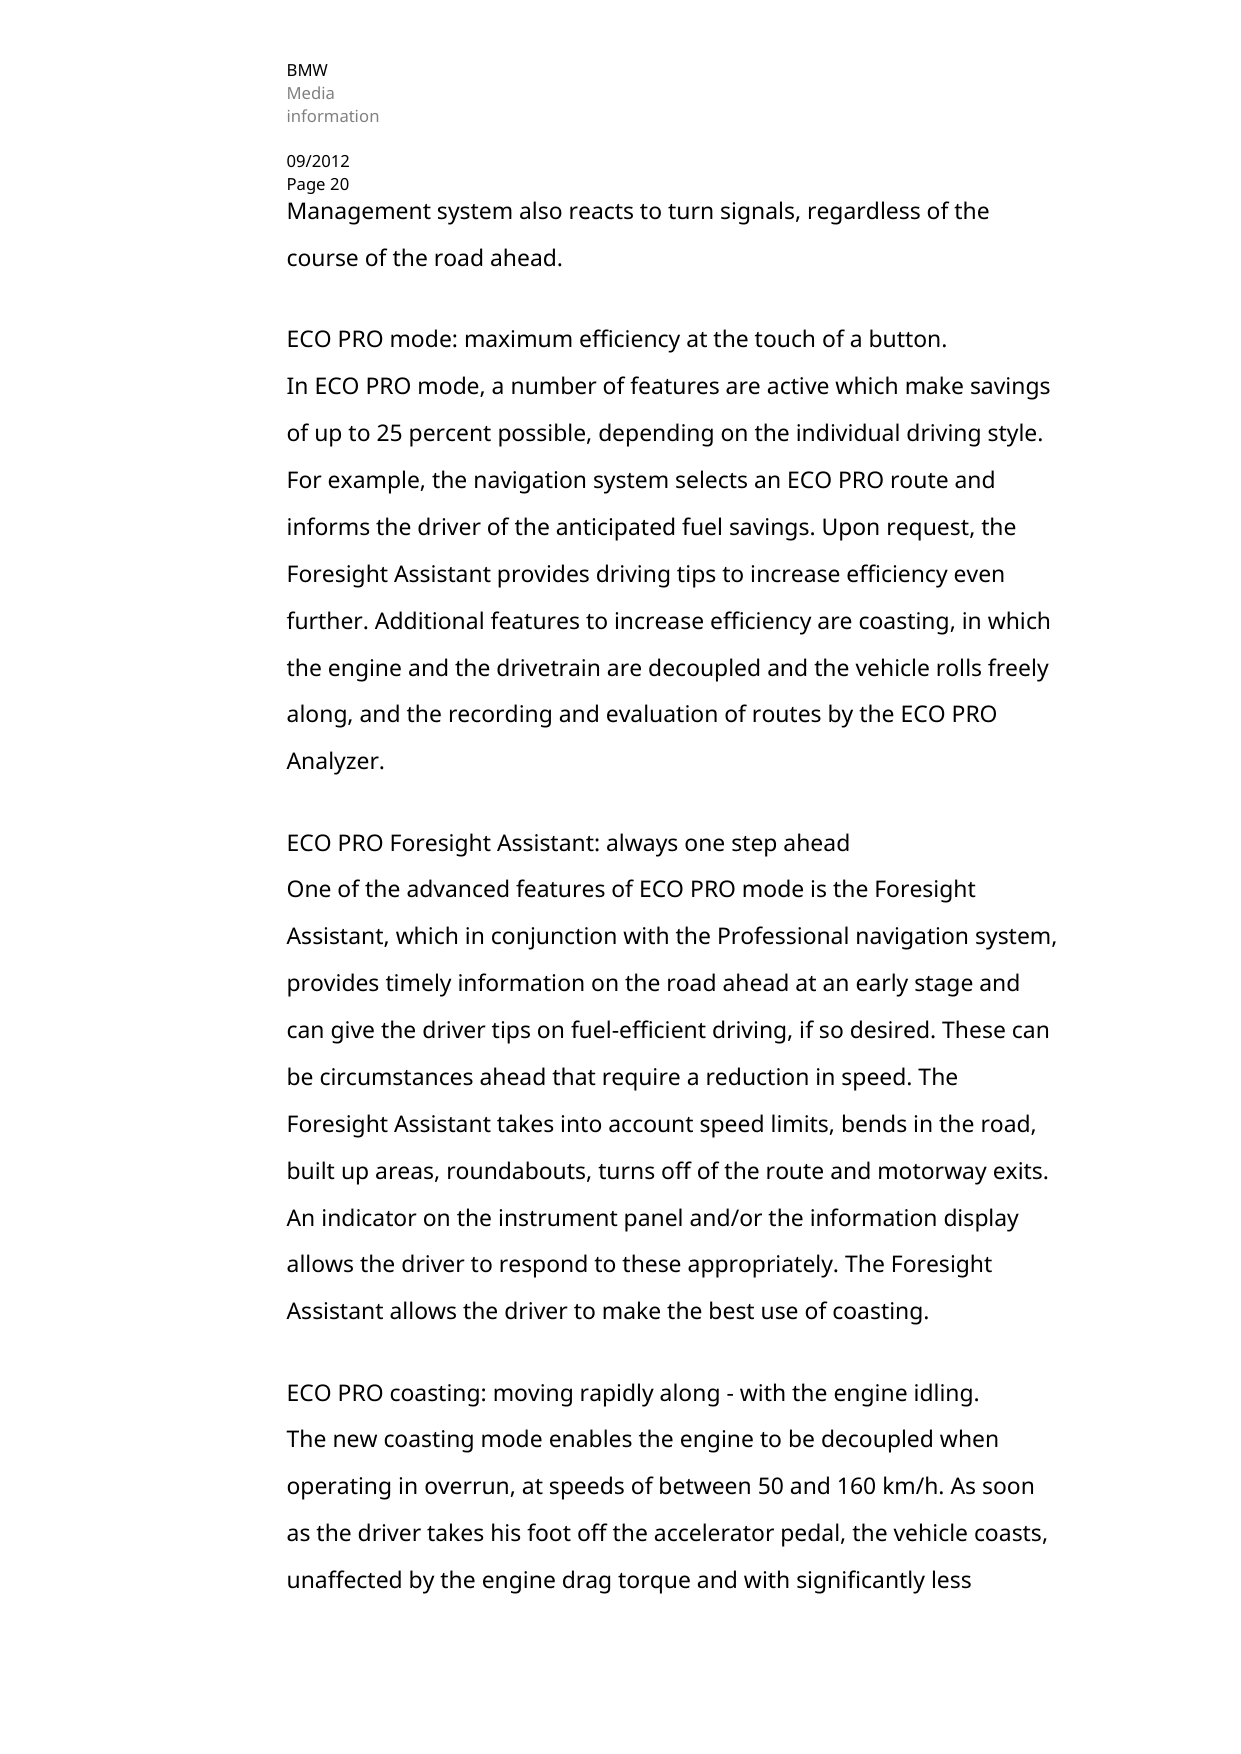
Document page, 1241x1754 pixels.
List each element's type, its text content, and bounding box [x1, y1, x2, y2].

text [286, 195, 1063, 273]
text ECO PRO mode: maximum efficiency at the touch of a button. In ECO PRO mode, a number of features are active which make savings of up to 25 percent possible, depending on the individual driving style. For example, the navigation system selects an ECO PRO route and informs the driver of the anticipated fuel savings. Upon request, the Foresight Assistant provides driving tips to increase efficiency even further. Additional features to increase efficiency are coasting, in which the engine and the drivetrain are decoupled and the vehicle rolls freely along, and the recording and evaluation of routes by the ECO PRO Analyzer. [286, 323, 1063, 777]
text ECO PRO Foresight Assistant: always one step ahead One of the advanced features of ECO PRO mode is the Foresight Assistant, which in conjunction with the Professional navigation system, provides timely information on the road ahead at an early stage and can give the driver tips on fuel-efficient driving, if so desired. These can be circumstances ahead that require a reduction in speed. The Foresight Assistant takes into account speed limits, bends in the road, built up areas, roundabouts, turns off of the route and motorway exits. An indicator on the instrument panel and/or the information display allows the driver to respond to these appropriately. The Foresight Assistant allows the driver to make the best use of coasting. [286, 827, 1063, 1327]
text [286, 1377, 1063, 1595]
